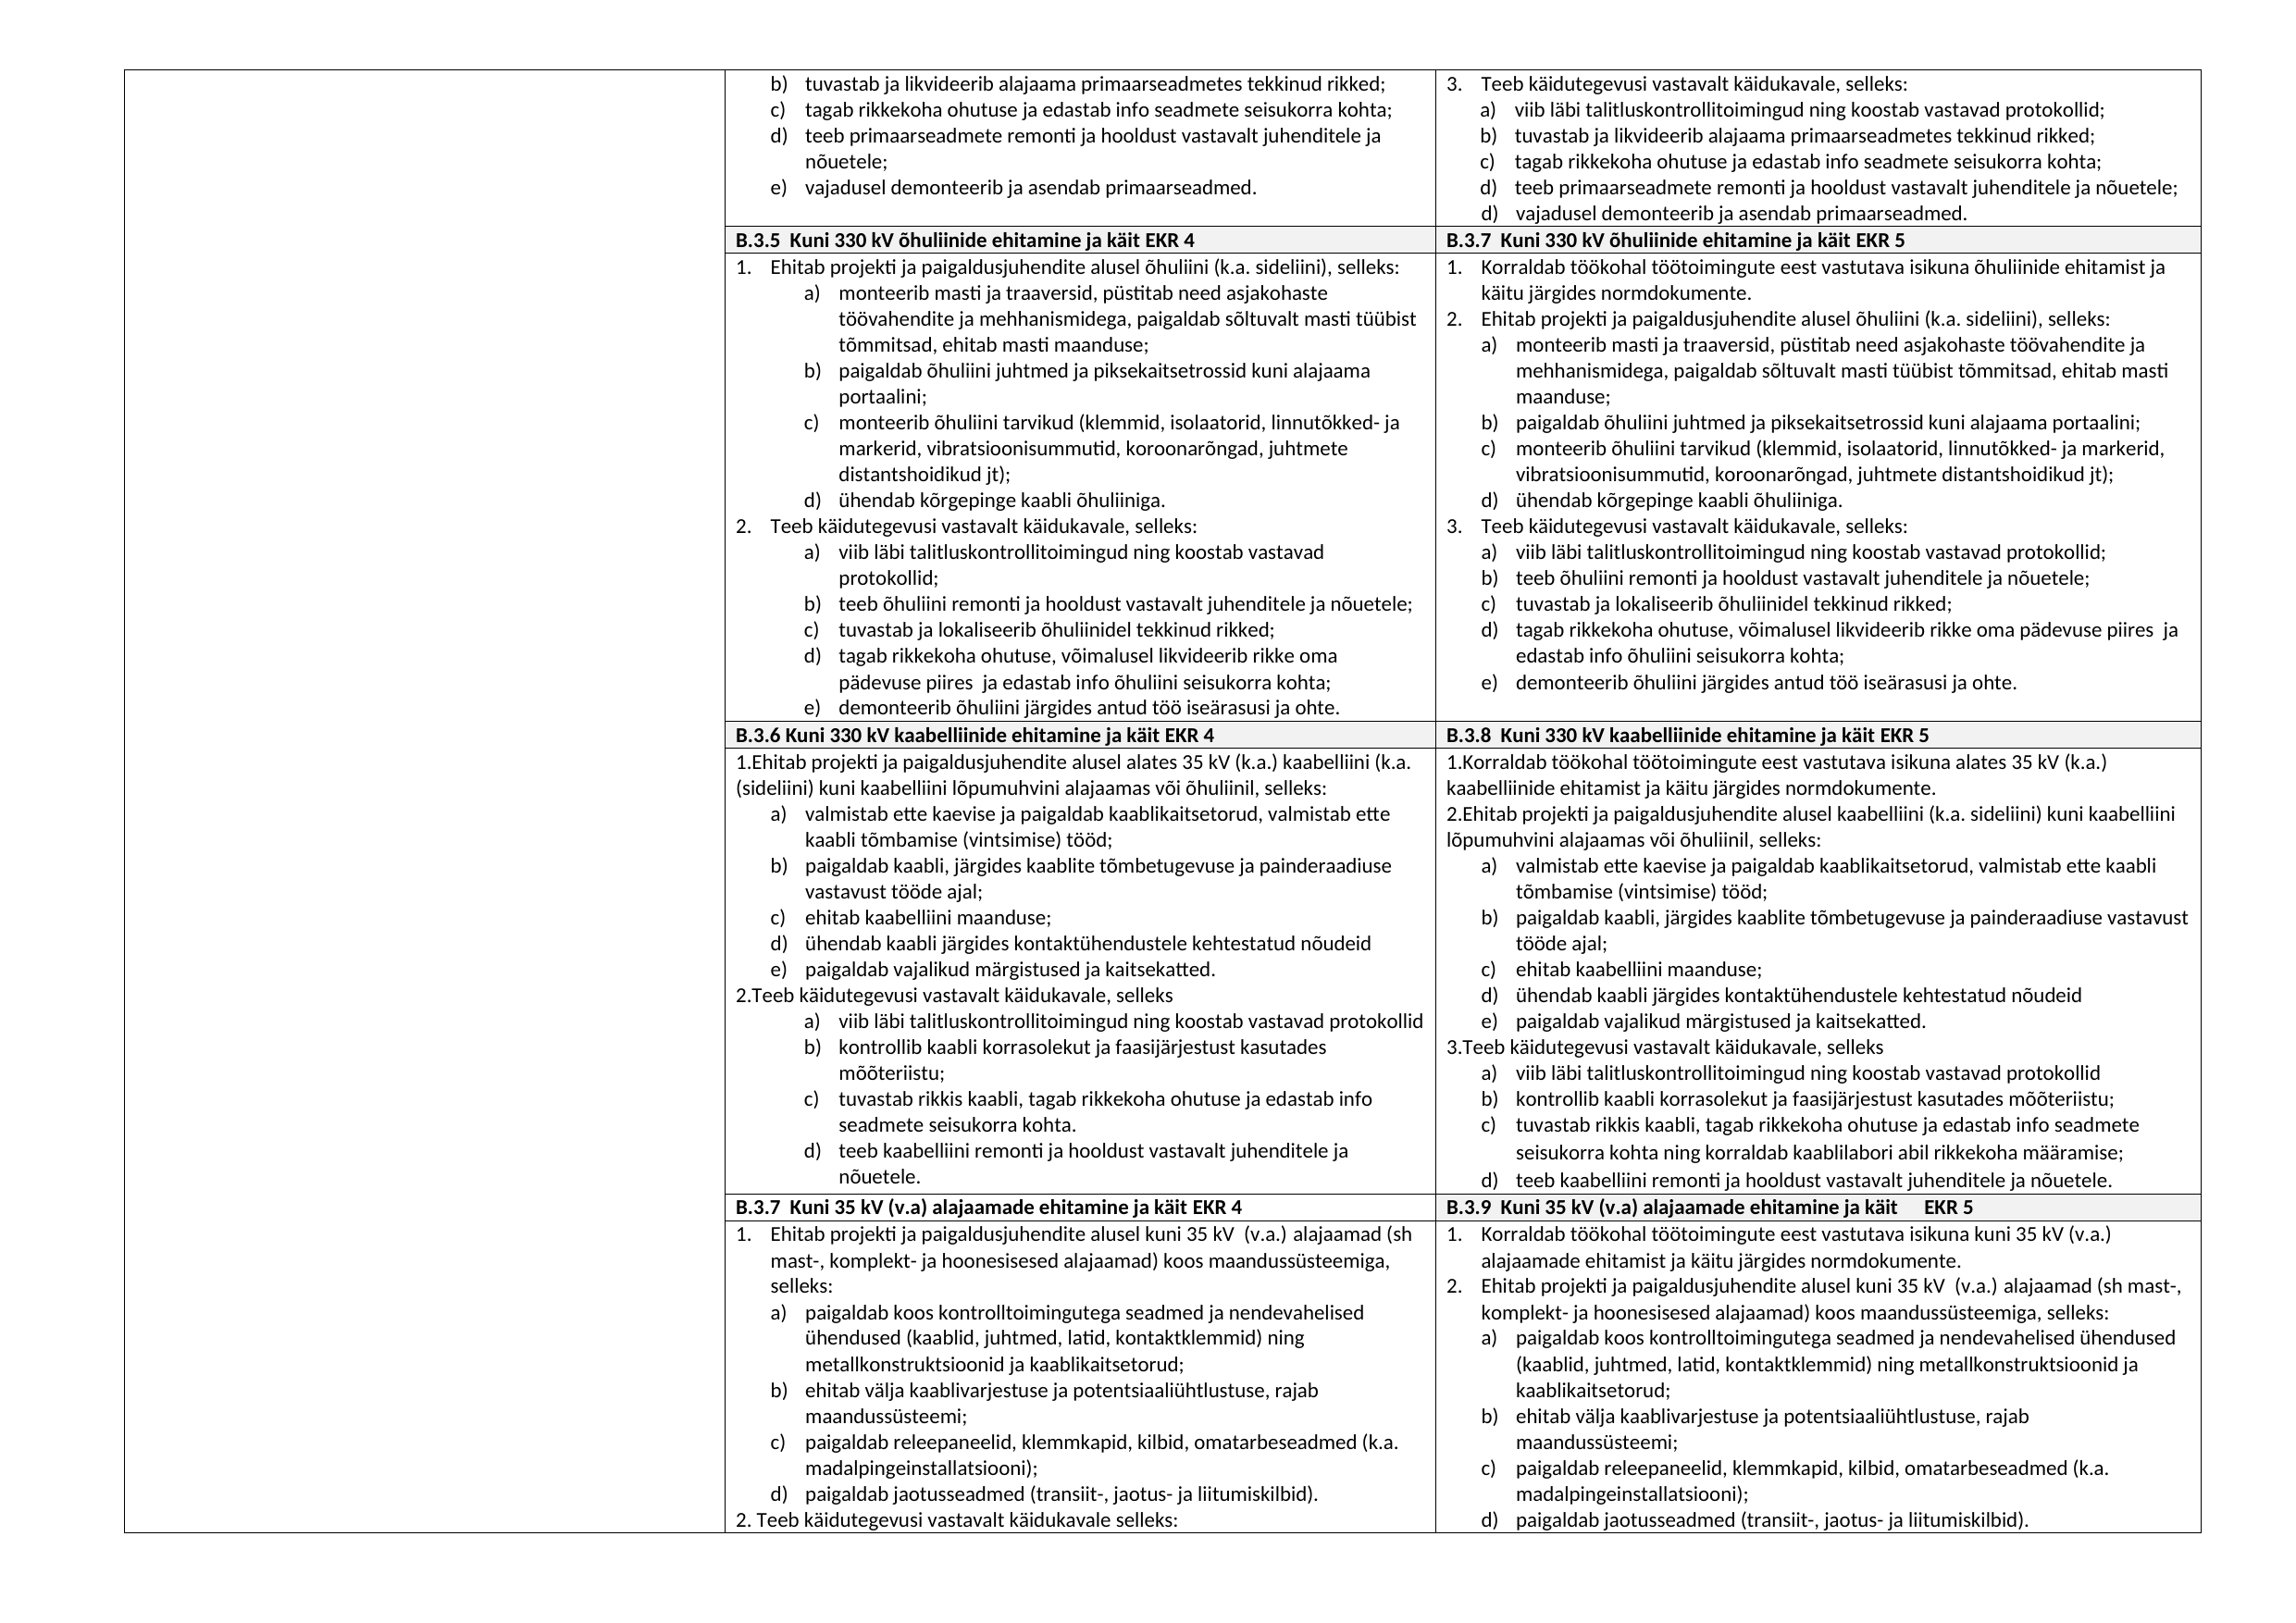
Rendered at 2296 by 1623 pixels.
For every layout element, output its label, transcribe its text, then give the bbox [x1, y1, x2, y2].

table_cell 1.Ehitab projekti ja paigaldusjuhendite alusel alates 35 kV (k.a.) kaabelliini (k.a. (sideliini) kuni kaabelliini lõpumuhvini alajaamas või õhuliinil, selleks: valmistab ette kaevise ja paigaldab kaablikaitsetorud, valmistab ette kaabli tõmbamise (vintsimise) tööd; paigaldab kaabli, järgides kaablite tõmbetugevuse ja painderaadiuse vastavust tööde ajal; ehitab kaabelliini maanduse; ühendab kaabli järgides kontaktühendustele kehtestatud nõudeid paigaldab vajalikud märgistused ja kaitsekatted. 2.Teeb käidutegevusi vastavalt käidukavale, selleks viib läbi talitluskontrollitoimingud ning koostab vastavad protokollid kontrollib kaabli korrasolekut ja faasijärjestust kasutades mõõteriistu; tuvastab rikkis kaabli, tagab rikkekoha ohutuse ja edastab info seadmete seisukorra kohta. teeb kaabelliini remonti ja hooldust vastavalt juhenditele ja nõuetele. [726, 749, 1435, 1193]
table_cell Korraldab töökohal töötoimingute eest vastutava isikuna õhuliinide ehitamist ja käitu järgides normdokumente. Ehitab projekti ja paigaldusjuhendite alusel õhuliini (k.a. sideliini), selleks: monteerib masti ja traaversid, püstitab need asjakohaste töövahendite ja mehhanismidega, paigaldab sõltuvalt masti tüübist tõmmitsad, ehitab masti maanduse; paigaldab õhuliini juhtmed ja piksekaitsetrossid kuni alajaama portaalini; monteerib õhuliini tarvikud (klemmid, isolaatorid, linnutõkked- ja markerid, vibratsioonisummutid, koroonarõngad, juhtmete distantshoidikud jt); ühendab kõrgepinge kaabli õhuliiniga. Teeb käidutegevusi vastavalt käidukavale, selleks: viib läbi talitluskontrollitoimingud ning koostab vastavad protokollid; teeb õhuliini remonti ja hooldust vastavalt juhenditele ja nõuetele; tuvastab ja lokaliseerib õhuliinidel tekkinud rikked; tagab rikkekoha ohutuse, võimalusel likvideerib rikke oma pädevuse piires ja edastab info õhuliini seisukorra kohta; demonteerib õhuliini järgides antud töö iseärasusi ja ohte. [1436, 254, 2201, 721]
table_cell B.3.7 Kuni 330 kV õhuliinide ehitamine ja käit EKR 5 [1436, 227, 2201, 253]
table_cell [726, 1221, 1435, 1532]
table_cell Ehitab projekti ja paigaldusjuhendite alusel õhuliini (k.a. sideliini), selleks: monteerib masti ja traaversid, püstitab need asjakohaste töövahendite ja mehhanismidega, paigaldab sõltuvalt masti tüübist tõmmitsad, ehitab masti maanduse; paigaldab õhuliini juhtmed ja piksekaitsetrossid kuni alajaama portaalini; monteerib õhuliini tarvikud (klemmid, isolaatorid, linnutõkked- ja markerid, vibratsioonisummutid, koroonarõngad, juhtmete distantshoidikud jt); ühendab kõrgepinge kaabli õhuliiniga. Teeb käidutegevusi vastavalt käidukavale, selleks: viib läbi talitluskontrollitoimingud ning koostab vastavad protokollid; teeb õhuliini remonti ja hooldust vastavalt juhenditele ja nõuetele; tuvastab ja lokaliseerib õhuliinidel tekkinud rikked; tagab rikkekoha ohutuse, võimalusel likvideerib rikke oma pädevuse piires ja edastab info õhuliini seisukorra kohta; demonteerib õhuliini järgides antud töö iseärasusi ja ohte. [726, 254, 1435, 721]
table_cell B.3.5 Kuni 330 kV õhuliinide ehitamine ja käit EKR 4 [726, 227, 1435, 253]
table_cell B.3.8 Kuni 330 kV kaabelliinide ehitamine ja käit EKR 5 [1436, 722, 2201, 748]
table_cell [726, 70, 1435, 226]
table_cell B.3.6 Kuni 330 kV kaabelliinide ehitamine ja käit EKR 4 [726, 722, 1435, 748]
table_cell 1.Korraldab töökohal töötoimingute eest vastutava isikuna alates 35 kV (k.a.) kaabelliinide ehitamist ja käitu järgides normdokumente. 2.Ehitab projekti ja paigaldusjuhendite alusel kaabelliini (k.a. sideliini) kuni kaabelliini lõpumuhvini alajaamas või õhuliinil, selleks: valmistab ette kaevise ja paigaldab kaablikaitsetorud, valmistab ette kaabli tõmbamise (vintsimise) tööd; paigaldab kaabli, järgides kaablite tõmbetugevuse ja painderaadiuse vastavust tööde ajal; ehitab kaabelliini maanduse; ühendab kaabli järgides kontaktühendustele kehtestatud nõudeid paigaldab vajalikud märgistused ja kaitsekatted. 3.Teeb käidutegevusi vastavalt käidukavale, selleks viib läbi talitluskontrollitoimingud ning koostab vastavad protokollid kontrollib kaabli korrasolekut ja faasijärjestust kasutades mõõteriistu; tuvastab rikkis kaabli, tagab rikkekoha ohutuse ja edastab info seadmete seisukorra kohta ning korraldab kaablilabori abil rikkekoha määramise; teeb kaabelliini remonti ja hooldust vastavalt juhenditele ja nõuetele. [1436, 749, 2201, 1193]
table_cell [1436, 70, 2201, 226]
table_cell B.3.9 Kuni 35 kV (v.a) alajaamade ehitamine ja käit EKR 5 [1436, 1195, 2201, 1220]
table_cell B.3.7 Kuni 35 kV (v.a) alajaamade ehitamine ja käit EKR 4 [726, 1195, 1435, 1220]
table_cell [1436, 1221, 2201, 1532]
